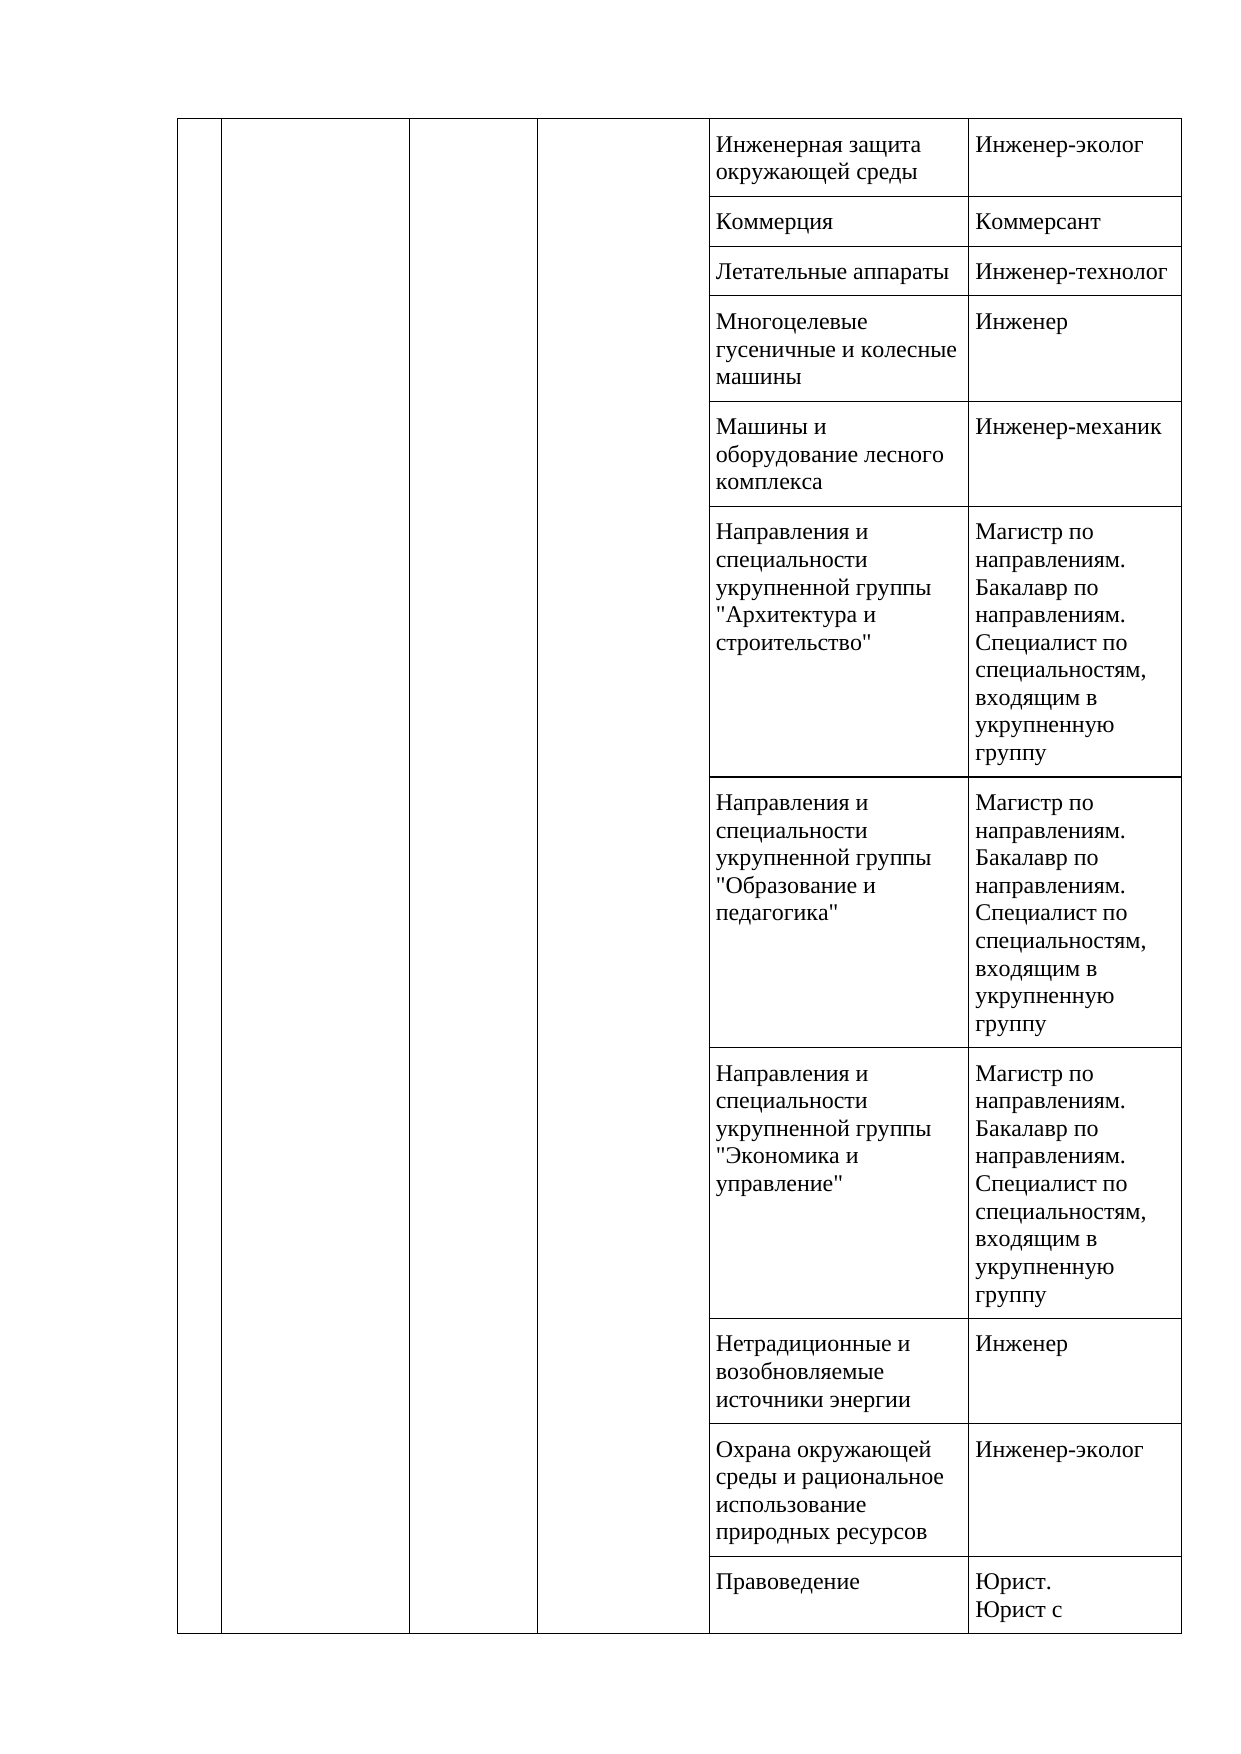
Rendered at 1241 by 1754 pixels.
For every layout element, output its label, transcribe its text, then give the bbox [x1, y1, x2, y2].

table_cell Направления и специальности укрупненной группы "Образование и педагогика" [710, 778, 968, 1047]
table_cell Направления и специальности укрупненной группы "Архитектура и строительство" [710, 507, 968, 776]
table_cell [969, 1557, 1181, 1633]
table_cell Инженер-технолог [969, 247, 1181, 295]
table_cell Многоцелевые гусеничные и колесные машины [710, 296, 968, 401]
table_cell Инженерная защита окружающей среды [710, 119, 968, 196]
table_cell Инженер [969, 1319, 1181, 1423]
table_cell Коммерция [710, 197, 968, 246]
table_cell Инженер-эколог [969, 1424, 1181, 1556]
table_cell Инженер-механик [969, 402, 1181, 506]
table_cell Инженер [969, 296, 1181, 401]
table_cell Летательные аппараты [710, 247, 968, 295]
table_cell Магистр по направлениям. Бакалавр по направлениям. Специалист по специальностям, входящим в укрупненную группу [969, 507, 1181, 776]
table_cell Магистр по направлениям. Бакалавр по направлениям. Специалист по специальностям, входящим в укрупненную группу [969, 778, 1181, 1047]
table_cell Правоведение [710, 1557, 968, 1633]
table_cell Магистр по направлениям. Бакалавр по направлениям. Специалист по специальностям, входящим в укрупненную группу [969, 1048, 1181, 1318]
table_cell Коммерсант [969, 197, 1181, 246]
table_cell Нетрадиционные и возобновляемые источники энергии [710, 1319, 968, 1423]
table_cell Охрана окружающей среды и рациональное использование природных ресурсов [710, 1424, 968, 1556]
table_cell Направления и специальности укрупненной группы "Экономика и управление" [710, 1048, 968, 1318]
table_cell Инженер-эколог [969, 119, 1181, 196]
table_cell Машины и оборудование лесного комплекса [710, 402, 968, 506]
